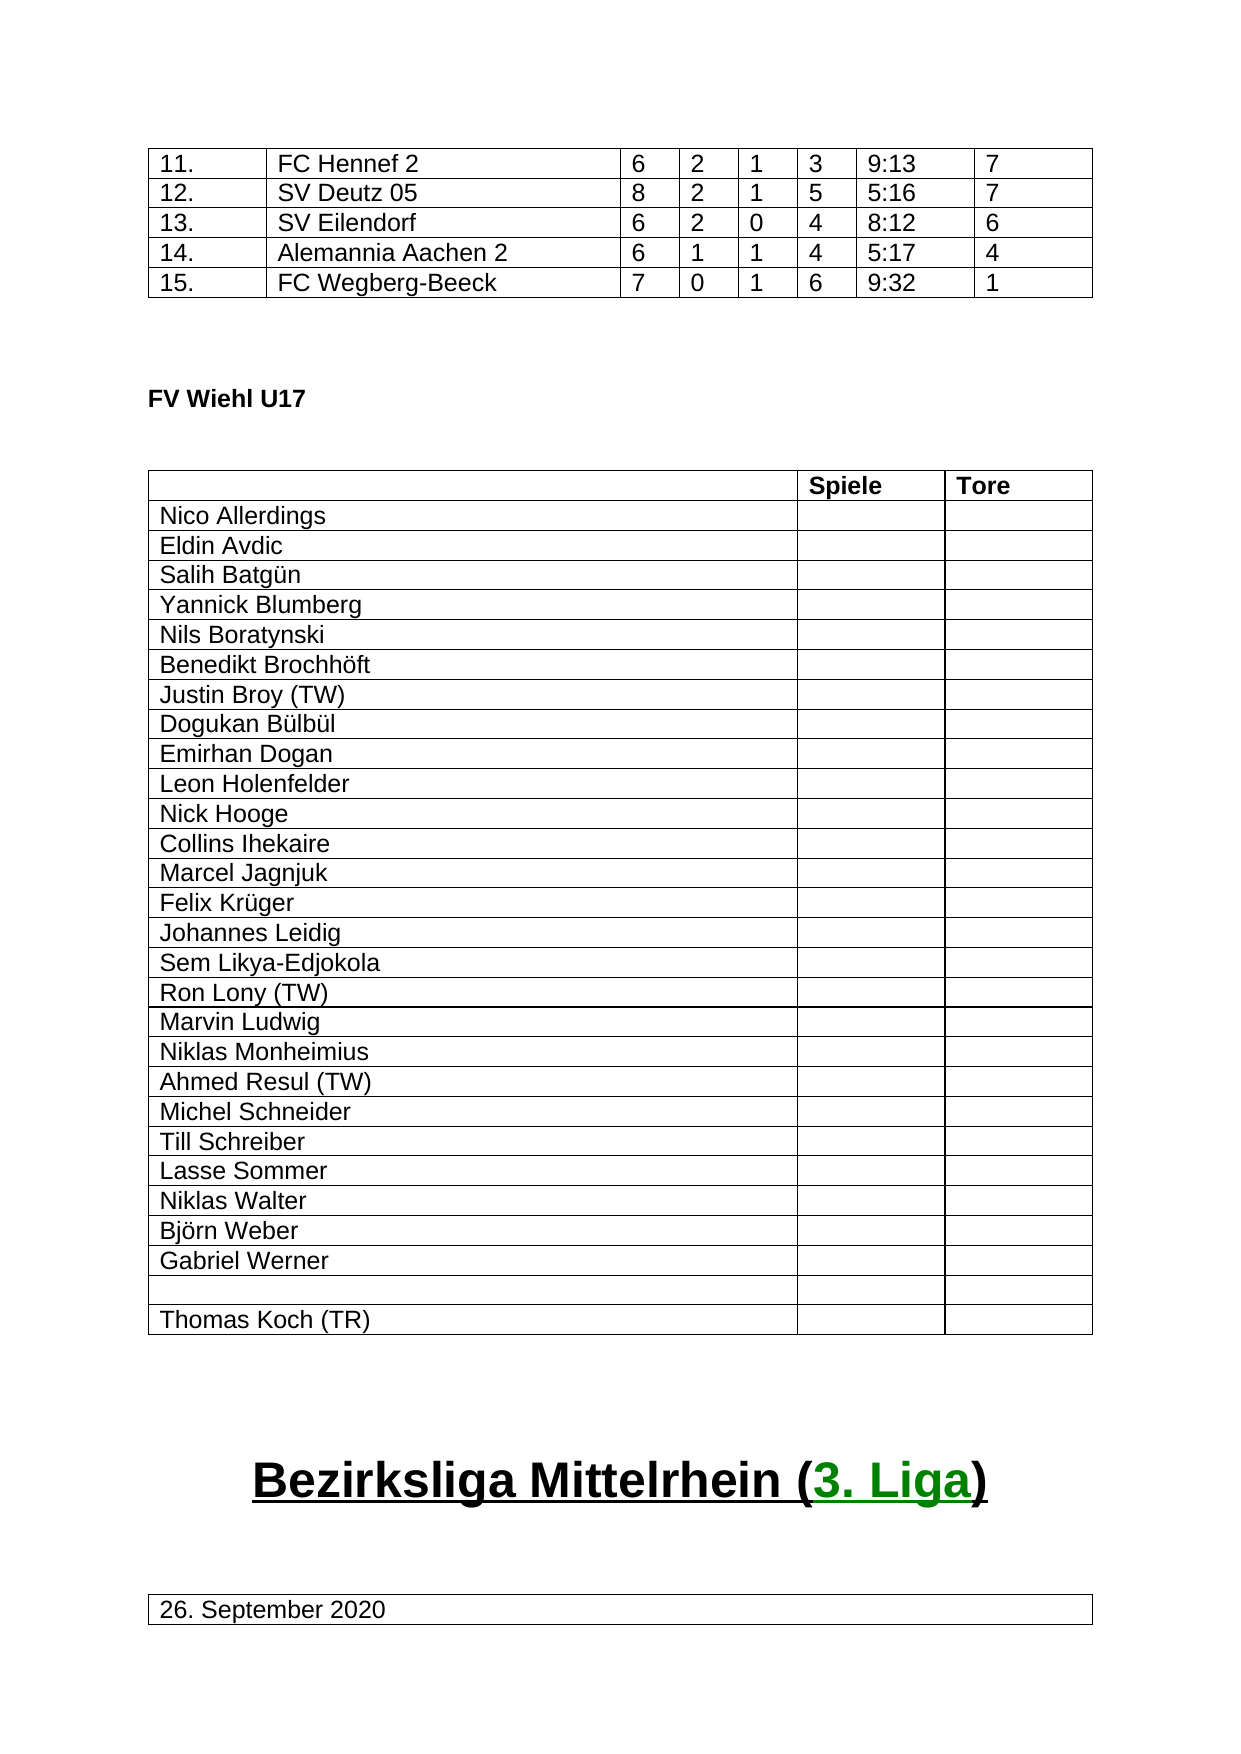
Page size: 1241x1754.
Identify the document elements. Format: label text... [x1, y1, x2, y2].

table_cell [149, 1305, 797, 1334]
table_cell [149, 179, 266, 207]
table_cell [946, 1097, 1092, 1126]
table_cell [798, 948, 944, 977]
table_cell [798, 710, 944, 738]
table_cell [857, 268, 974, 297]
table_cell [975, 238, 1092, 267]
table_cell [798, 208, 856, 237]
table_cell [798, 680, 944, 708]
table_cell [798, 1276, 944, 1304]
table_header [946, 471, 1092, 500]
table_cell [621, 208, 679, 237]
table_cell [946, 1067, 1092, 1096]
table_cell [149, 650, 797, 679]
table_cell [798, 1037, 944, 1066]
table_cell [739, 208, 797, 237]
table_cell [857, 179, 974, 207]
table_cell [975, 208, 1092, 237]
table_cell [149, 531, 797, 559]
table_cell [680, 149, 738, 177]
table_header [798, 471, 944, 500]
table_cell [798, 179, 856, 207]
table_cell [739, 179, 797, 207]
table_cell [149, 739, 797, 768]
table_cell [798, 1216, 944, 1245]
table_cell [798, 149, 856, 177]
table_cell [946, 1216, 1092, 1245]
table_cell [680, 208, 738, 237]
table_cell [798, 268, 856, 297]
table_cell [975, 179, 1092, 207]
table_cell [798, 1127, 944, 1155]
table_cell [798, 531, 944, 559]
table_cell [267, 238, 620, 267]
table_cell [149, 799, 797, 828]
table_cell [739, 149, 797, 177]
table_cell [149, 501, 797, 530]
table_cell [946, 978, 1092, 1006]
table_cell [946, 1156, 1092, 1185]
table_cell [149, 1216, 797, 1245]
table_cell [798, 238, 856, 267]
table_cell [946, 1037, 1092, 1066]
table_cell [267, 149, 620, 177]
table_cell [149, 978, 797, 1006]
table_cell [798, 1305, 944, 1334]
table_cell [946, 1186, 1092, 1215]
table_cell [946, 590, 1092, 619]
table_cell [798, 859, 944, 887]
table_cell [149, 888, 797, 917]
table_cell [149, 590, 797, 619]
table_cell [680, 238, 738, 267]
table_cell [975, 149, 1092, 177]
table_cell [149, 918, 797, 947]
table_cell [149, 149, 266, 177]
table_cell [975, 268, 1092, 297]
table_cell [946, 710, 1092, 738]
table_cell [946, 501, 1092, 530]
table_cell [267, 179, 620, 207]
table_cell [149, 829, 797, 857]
text Bezirksliga Mittelrhein (3. Liga) [148, 1450, 1093, 1508]
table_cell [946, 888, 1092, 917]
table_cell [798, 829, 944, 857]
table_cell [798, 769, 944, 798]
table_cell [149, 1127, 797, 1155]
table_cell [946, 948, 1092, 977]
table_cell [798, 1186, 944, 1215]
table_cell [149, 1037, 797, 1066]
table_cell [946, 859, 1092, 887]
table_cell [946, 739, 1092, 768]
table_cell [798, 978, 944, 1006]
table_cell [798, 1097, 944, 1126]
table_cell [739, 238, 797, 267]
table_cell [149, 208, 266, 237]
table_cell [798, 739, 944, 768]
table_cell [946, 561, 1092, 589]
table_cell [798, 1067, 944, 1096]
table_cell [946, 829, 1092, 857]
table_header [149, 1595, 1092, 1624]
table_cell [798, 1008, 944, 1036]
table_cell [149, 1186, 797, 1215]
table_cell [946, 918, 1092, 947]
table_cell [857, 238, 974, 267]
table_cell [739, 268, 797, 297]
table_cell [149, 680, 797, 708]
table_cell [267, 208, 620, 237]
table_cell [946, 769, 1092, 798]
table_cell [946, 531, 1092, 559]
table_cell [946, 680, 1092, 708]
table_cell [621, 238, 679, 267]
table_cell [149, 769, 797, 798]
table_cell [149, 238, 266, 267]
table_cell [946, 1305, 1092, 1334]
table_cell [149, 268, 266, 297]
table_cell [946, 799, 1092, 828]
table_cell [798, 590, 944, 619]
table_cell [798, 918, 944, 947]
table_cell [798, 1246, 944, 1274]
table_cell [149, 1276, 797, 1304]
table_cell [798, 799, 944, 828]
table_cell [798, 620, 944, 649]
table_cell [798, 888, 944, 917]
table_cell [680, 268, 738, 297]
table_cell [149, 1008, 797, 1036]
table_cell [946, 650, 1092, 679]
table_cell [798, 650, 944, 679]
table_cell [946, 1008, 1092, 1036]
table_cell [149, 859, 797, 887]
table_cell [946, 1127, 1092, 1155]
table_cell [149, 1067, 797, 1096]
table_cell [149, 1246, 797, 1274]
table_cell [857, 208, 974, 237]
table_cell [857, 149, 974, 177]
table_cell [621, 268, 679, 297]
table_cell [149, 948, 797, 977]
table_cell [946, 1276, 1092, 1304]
text FV Wiehl U17 [148, 384, 1093, 413]
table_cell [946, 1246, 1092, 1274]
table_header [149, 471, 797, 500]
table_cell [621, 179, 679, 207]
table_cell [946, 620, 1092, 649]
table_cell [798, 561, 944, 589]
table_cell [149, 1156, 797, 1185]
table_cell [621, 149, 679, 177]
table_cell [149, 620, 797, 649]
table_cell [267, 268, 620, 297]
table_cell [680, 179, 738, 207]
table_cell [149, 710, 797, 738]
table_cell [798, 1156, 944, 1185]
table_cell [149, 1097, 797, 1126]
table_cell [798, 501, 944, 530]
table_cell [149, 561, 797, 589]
